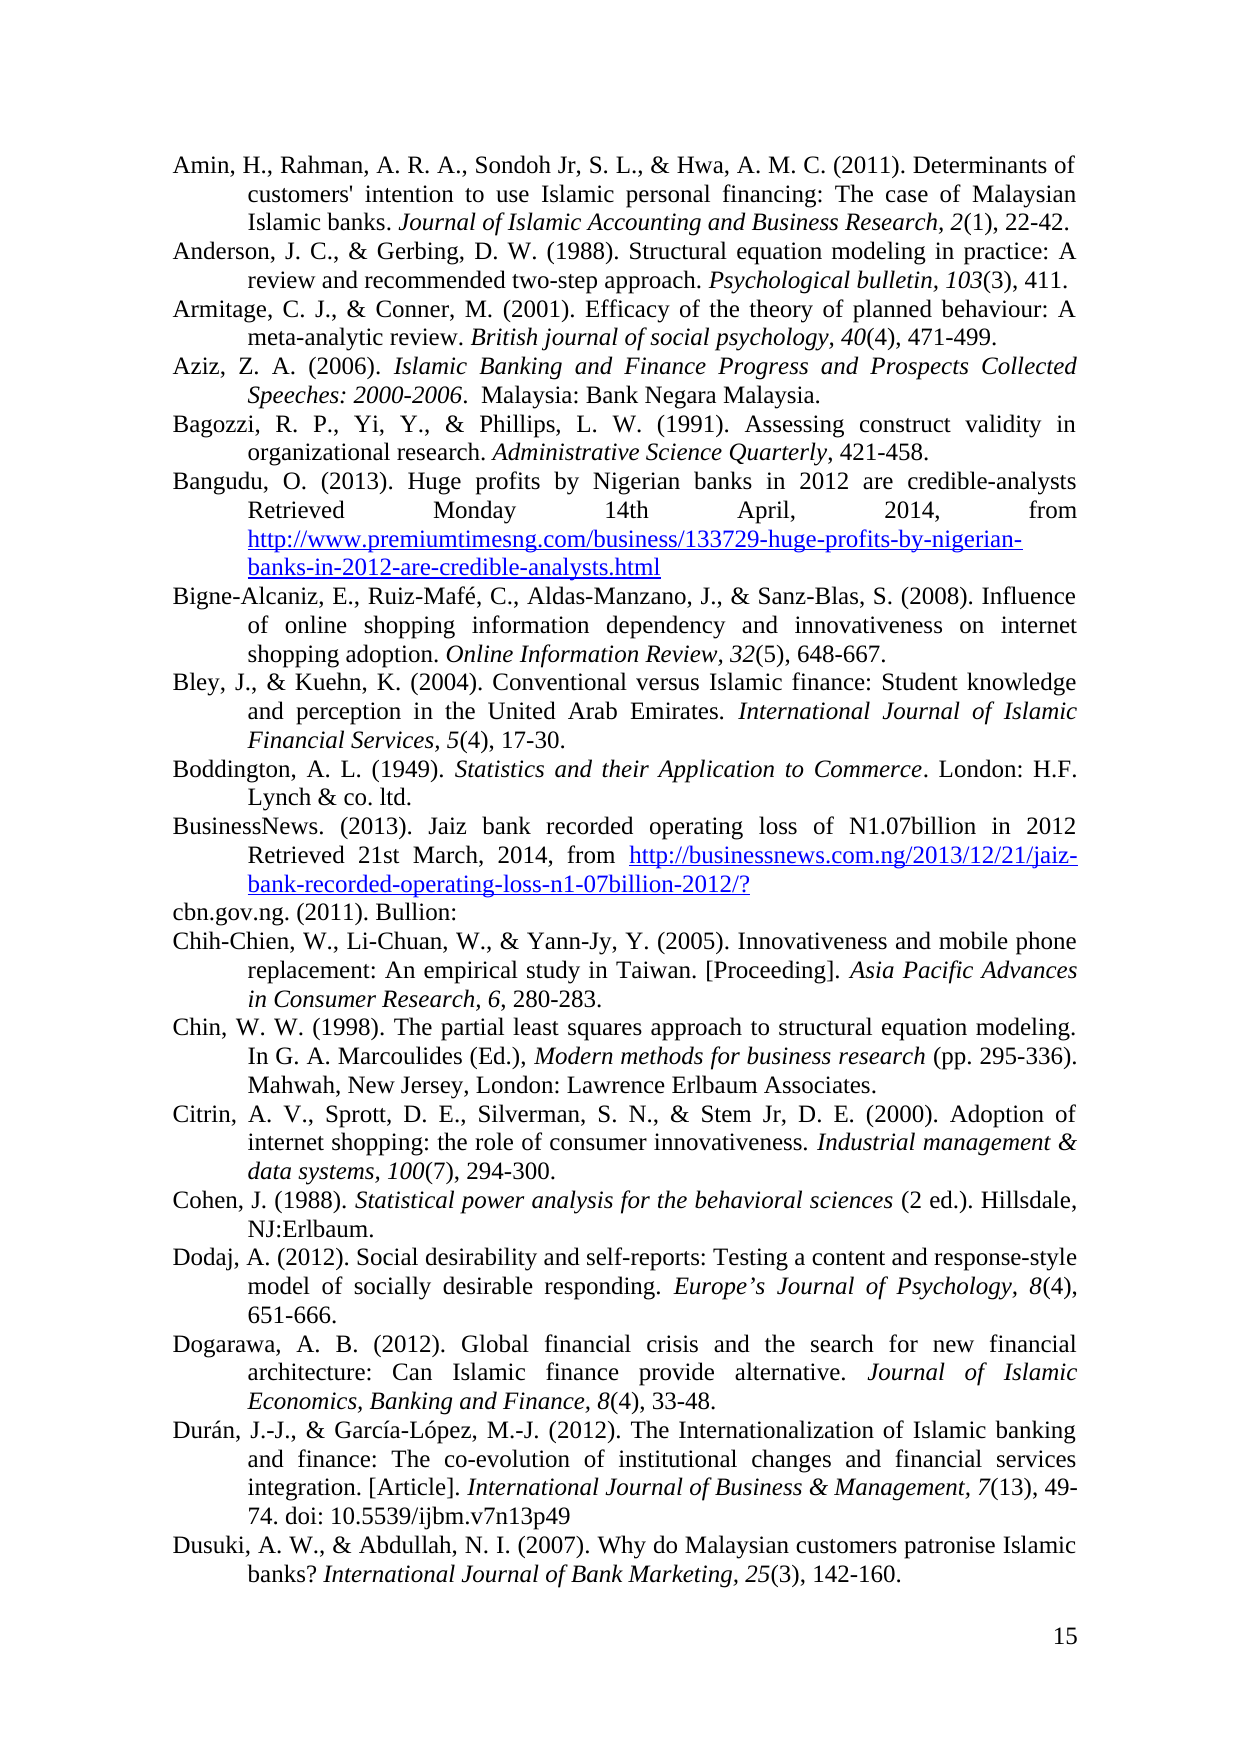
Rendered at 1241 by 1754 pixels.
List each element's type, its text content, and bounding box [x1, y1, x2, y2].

text Anderson, J. C., & Gerbing, D. W. (1988). Structural equation modeling in practice: A review and recommended two-step approach. Psychological bulletin, 103(3), 411. [172, 236, 1078, 294]
text Boddington, A. L. (1949). Statistics and their Application to Commerce. London: H.F. Lynch & co. ltd. [172, 754, 1078, 811]
text Cohen, J. (1988). Statistical power analysis for the behavioral sciences (2 ed.). Hillsdale, NJ:Erlbaum. [172, 1185, 1078, 1242]
text Chin, W. W. (1998). The partial least squares approach to structural equation modeling. In G. A. Marcoulides (Ed.), Modern methods for business research (pp. 295-336). Mahwah, New Jersey, London: Lawrence Erlbaum Associates. [172, 1012, 1078, 1099]
text Bigne-Alcaniz, E., Ruiz-Mafé, C., Aldas-Manzano, J., & Sanz-Blas, S. (2008). Influence of online shopping information dependency and innovativeness on internet shopping adoption. Online Information Review, 32(5), 648-667. [172, 581, 1078, 667]
text Aziz, Z. A. (2006). Islamic Banking and Finance Progress and Prospects Collected Speeches: 2000-2006. Malaysia: Bank Negara Malaysia. [172, 351, 1078, 409]
text Bley, J., & Kuehn, K. (2004). Conventional versus Islamic finance: Student knowledge and perception in the United Arab Emirates. International Journal of Islamic Financial Services, 5(4), 17-30. [172, 667, 1078, 754]
text cbn.gov.ng. (2011). Bullion: [172, 897, 1078, 926]
text Dusuki, A. W., & Abdullah, N. I. (2007). Why do Malaysian customers patronise Islamic banks? International Journal of Bank Marketing, 25(3), 142-160. [172, 1530, 1078, 1587]
text Durán, J.-J., & García-López, M.-J. (2012). The Internationalization of Islamic banking and finance: The co-evolution of institutional changes and financial services integration. [Article]. International Journal of Business & Management, 7(13), 49-74. doi: 10.5539/ijbm.v7n13p49 [172, 1415, 1078, 1530]
text Citrin, A. V., Sprott, D. E., Silverman, S. N., & Stem Jr, D. E. (2000). Adoption of internet shopping: the role of consumer innovativeness. Industrial management & data systems, 100(7), 294-300. [172, 1099, 1078, 1185]
text Chih-Chien, W., Li-Chuan, W., & Yann-Jy, Y. (2005). Innovativeness and mobile phone replacement: An empirical study in Taiwan. [Proceeding]. Asia Pacific Advances in Consumer Research, 6, 280-283. [172, 926, 1078, 1012]
text Bagozzi, R. P., Yi, Y., & Phillips, L. W. (1991). Assessing construct validity in organizational research. Administrative Science Quarterly, 421-458. [172, 409, 1078, 466]
text Dogarawa, A. B. (2012). Global financial crisis and the search for new financial architecture: Can Islamic finance provide alternative. Journal of Islamic Economics, Banking and Finance, 8(4), 33-48. [172, 1329, 1078, 1415]
text Bangudu, O. (2013). Huge profits by Nigerian banks in 2012 are credible-analysts Retrieved Monday 14th April, 2014, from http://www.premiumtimesng.com/business/133729-huge-profits-by-nigerian-banks-in-2012-are-credible-analysts.html [172, 466, 1078, 581]
text Armitage, C. J., & Conner, M. (2001). Efficacy of the theory of planned behaviour: A meta-analytic review. British journal of social psychology, 40(4), 471-499. [172, 294, 1078, 351]
text BusinessNews. (2013). Jaiz bank recorded operating loss of N1.07billion in 2012 Retrieved 21st March, 2014, from http://businessnews.com.ng/2013/12/21/jaiz-bank-recorded-operating-loss-n1-07billion-2012/? [172, 811, 1078, 897]
text Amin, H., Rahman, A. R. A., Sondoh Jr, S. L., & Hwa, A. M. C. (2011). Determinants of customers' intention to use Islamic personal financing: The case of Malaysian Islamic banks. Journal of Islamic Accounting and Business Research, 2(1), 22-42. [172, 150, 1078, 236]
text Dodaj, A. (2012). Social desirability and self-reports: Testing a content and response-style model of socially desirable responding. Europe’s Journal of Psychology, 8(4), 651-666. [172, 1242, 1078, 1329]
